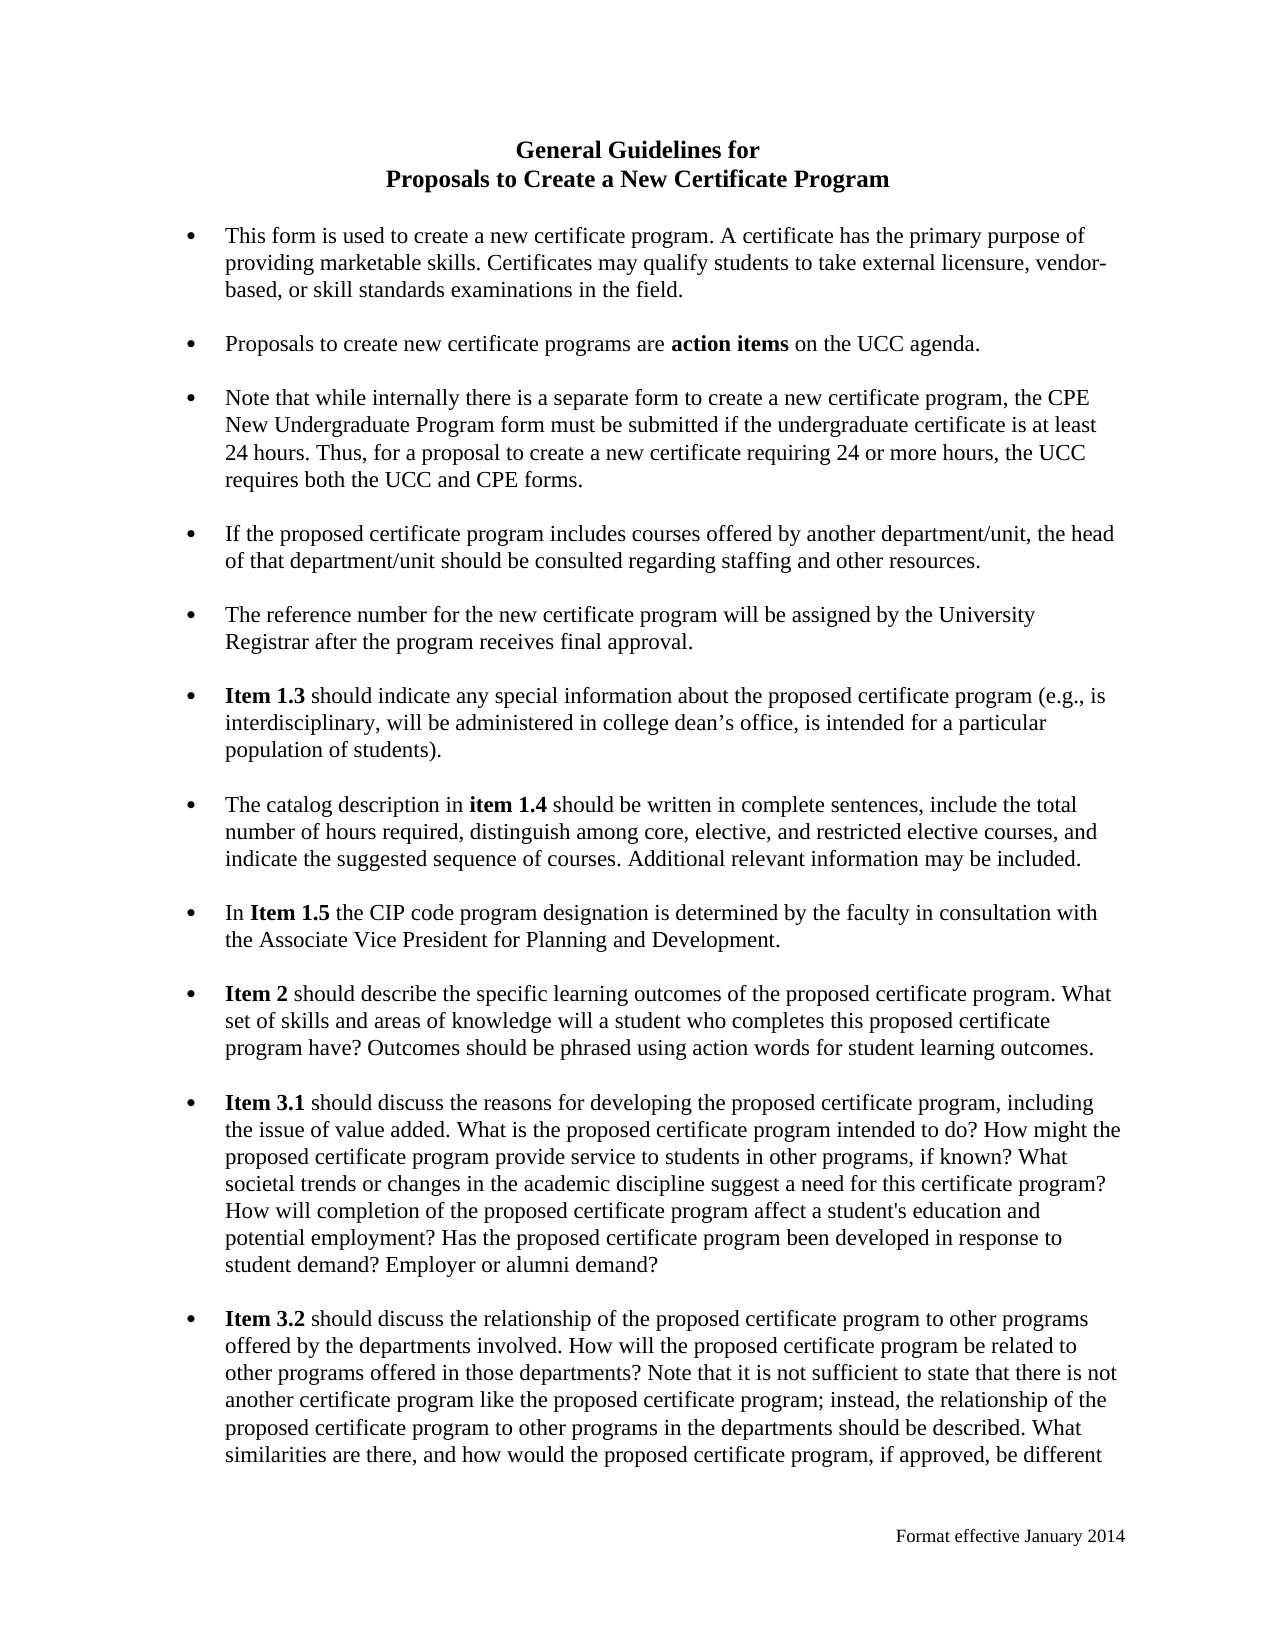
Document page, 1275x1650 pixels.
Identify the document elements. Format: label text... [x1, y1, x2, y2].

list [187, 1305, 1125, 1467]
list Item 3.1 should discuss the reasons for developing the proposed certificate program, including the issue of value added. What is the proposed certificate program intended to do? How might the proposed certificate program provide service to students in other programs, if known? What societal trends or changes in the academic discipline suggest a need for this certificate program? How will completion of the proposed certificate program affect a student's education and potential employment? Has the proposed certificate program been developed in response to student demand? Employer or alumni demand? [187, 1088, 1125, 1305]
list Proposals to create new certificate programs are action items on the UCC agenda. [187, 330, 1125, 384]
list The reference number for the new certificate program will be assigned by the University Registrar after the program receives final approval. [187, 601, 1125, 682]
list The catalog description in item 1.4 should be written in complete sentences, include the total number of hours required, distinguish among core, elective, and restricted elective courses, and indicate the suggested sequence of courses. Additional relevant information may be included. [187, 790, 1125, 899]
list Item 2 should describe the specific learning outcomes of the proposed certificate program. What set of skills and areas of knowledge will a student who completes this proposed certificate program have? Outcomes should be phrased using action words for student learning outcomes. [187, 980, 1125, 1088]
list Note that while internally there is a separate form to create a new certificate program, the CPE New Undergraduate Program form must be submitted if the undergraduate certificate is at least 24 hours. Thus, for a proposal to create a new certificate requiring 24 or more hours, the UCC requires both the UCC and CPE forms. [187, 384, 1125, 519]
list If the proposed certificate program includes courses offered by another department/unit, the head of that department/unit should be consulted regarding staffing and other resources. [187, 519, 1125, 601]
text General Guidelines for Proposals to Create a New Certificate Program [150, 135, 1125, 192]
list This form is used to create a new certificate program. A certificate has the primary purpose of providing marketable skills. Certificates may qualify students to take external licensure, vendor-based, or skill standards examinations in the field. [187, 222, 1125, 330]
list In Item 1.5 the CIP code program designation is determined by the faculty in consultation with the Associate Vice President for Planning and Development. [187, 899, 1125, 980]
list Item 1.3 should indicate any special information about the proposed certificate program (e.g., is interdisciplinary, will be administered in college dean’s office, is intended for a particular population of students). [187, 682, 1125, 790]
